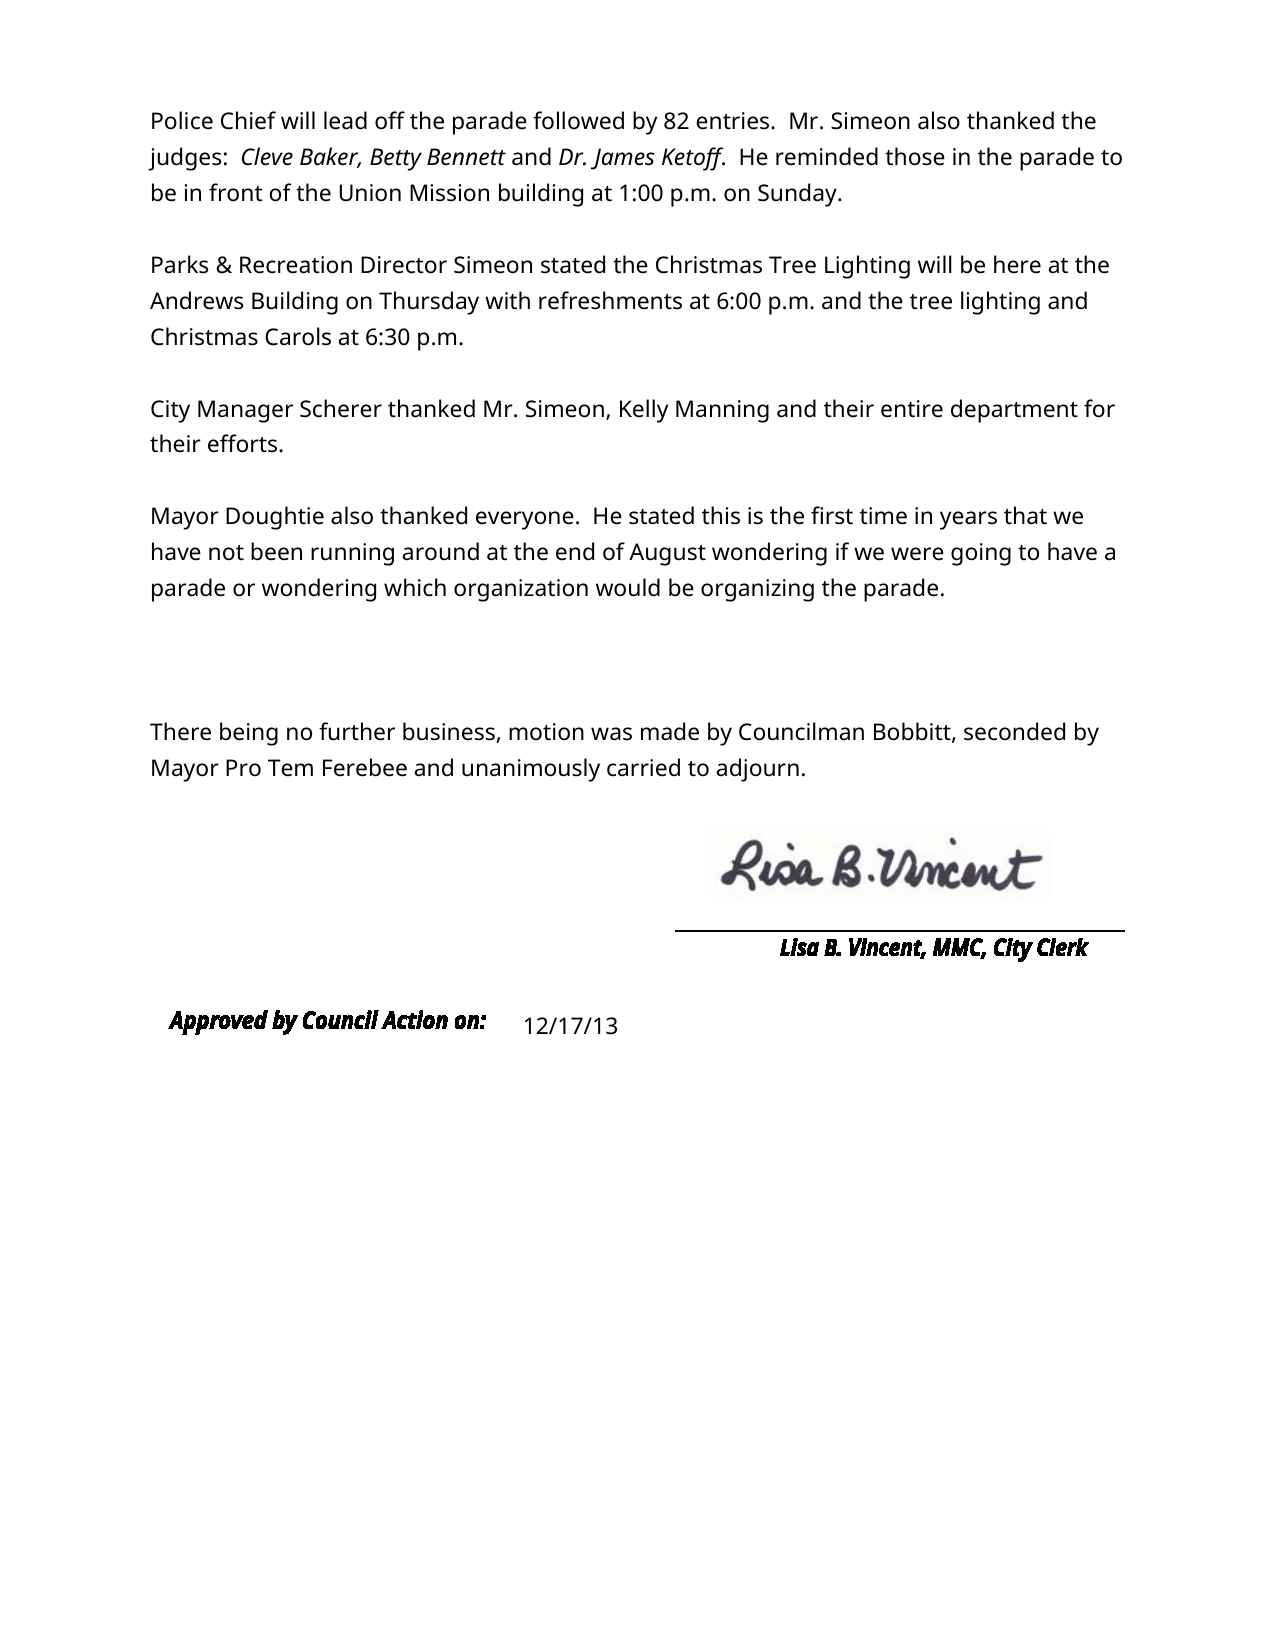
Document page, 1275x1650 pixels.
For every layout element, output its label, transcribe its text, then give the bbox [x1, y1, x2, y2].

text 12/17/13 [150, 1010, 1125, 1041]
text City Manager Scherer thanked Mr. Simeon, Kelly Manning and their entire department for their efforts. [150, 392, 1125, 460]
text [150, 105, 1125, 208]
text Parks & Recreation Director Simeon stated the Christmas Tree Lighting will be here at the Andrews Building on Thursday with refreshments at 6:00 p.m. and the tree lighting and Christmas Carols at 6:30 p.m. [150, 249, 1125, 352]
text There being no further business, motion was made by Councilman Bobbitt, seconded by Mayor Pro Tem Ferebee and unanimously carried to adjourn. [150, 716, 1125, 783]
text Mayor Doughtie also thanked everyone. He stated this is the first time in years that we have not been running around at the end of August wondering if we were going to have a parade or wondering which organization would be organizing the parade. [150, 500, 1125, 603]
picture [704, 823, 1060, 900]
